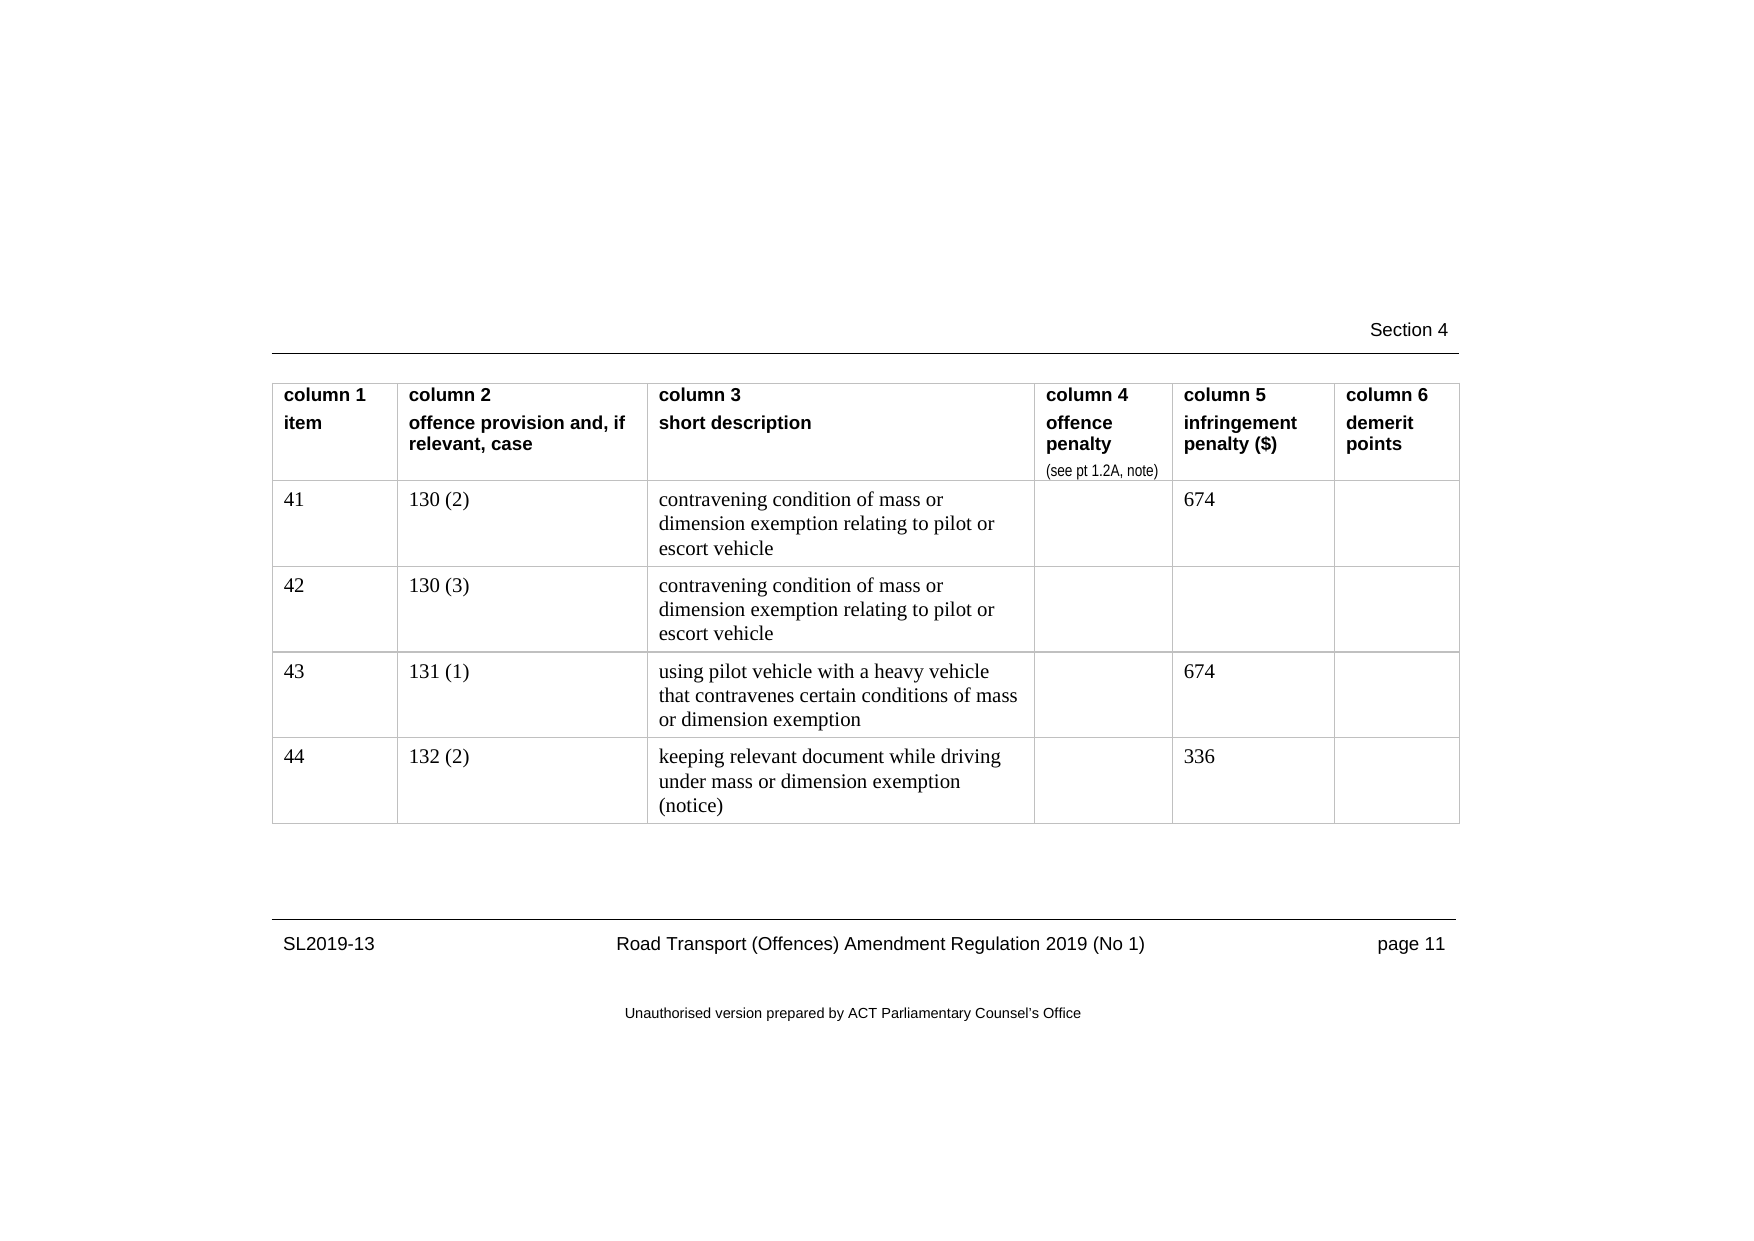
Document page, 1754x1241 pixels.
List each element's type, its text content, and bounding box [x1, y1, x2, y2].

table_cell [1335, 738, 1459, 823]
table_cell 131 (1) [398, 653, 647, 737]
table_cell 132 (2) [398, 738, 647, 823]
table_cell [1335, 653, 1459, 737]
table_cell 44 [273, 738, 397, 823]
table_cell [1035, 481, 1172, 566]
table_cell 130 (2) [398, 481, 647, 566]
table_cell 43 [273, 653, 397, 737]
table_header column 1 item [273, 384, 397, 480]
table_header column 4 offence penalty (see pt 1.2A, note) [1035, 384, 1172, 480]
table_cell 130 (3) [398, 567, 647, 651]
table_cell 42 [273, 567, 397, 651]
table_cell 674 [1173, 653, 1334, 737]
table_cell contravening condition of mass or dimension exemption relating to pilot or escort vehicle [648, 567, 1034, 651]
table_cell [1035, 738, 1172, 823]
table_cell 674 [1173, 481, 1334, 566]
table_header column 5 infringement penalty ($) [1173, 384, 1334, 480]
table_cell [1335, 567, 1459, 651]
table_cell [1035, 653, 1172, 737]
table_cell [1335, 481, 1459, 566]
table_header column 2 offence provision and, if relevant, case [398, 384, 647, 480]
table_cell contravening condition of mass or dimension exemption relating to pilot or escort vehicle [648, 481, 1034, 566]
table_cell using pilot vehicle with a heavy vehicle that contravenes certain conditions of mass or dimension exemption [648, 653, 1034, 737]
table_cell [1035, 567, 1172, 651]
table_cell 336 [1173, 738, 1334, 823]
table_header column 3 short description [648, 384, 1034, 480]
table_header column 6 demerit points [1335, 384, 1459, 480]
table_cell 41 [273, 481, 397, 566]
table_cell [1173, 567, 1334, 651]
table_cell keeping relevant document while driving under mass or dimension exemption (notice) [648, 738, 1034, 823]
